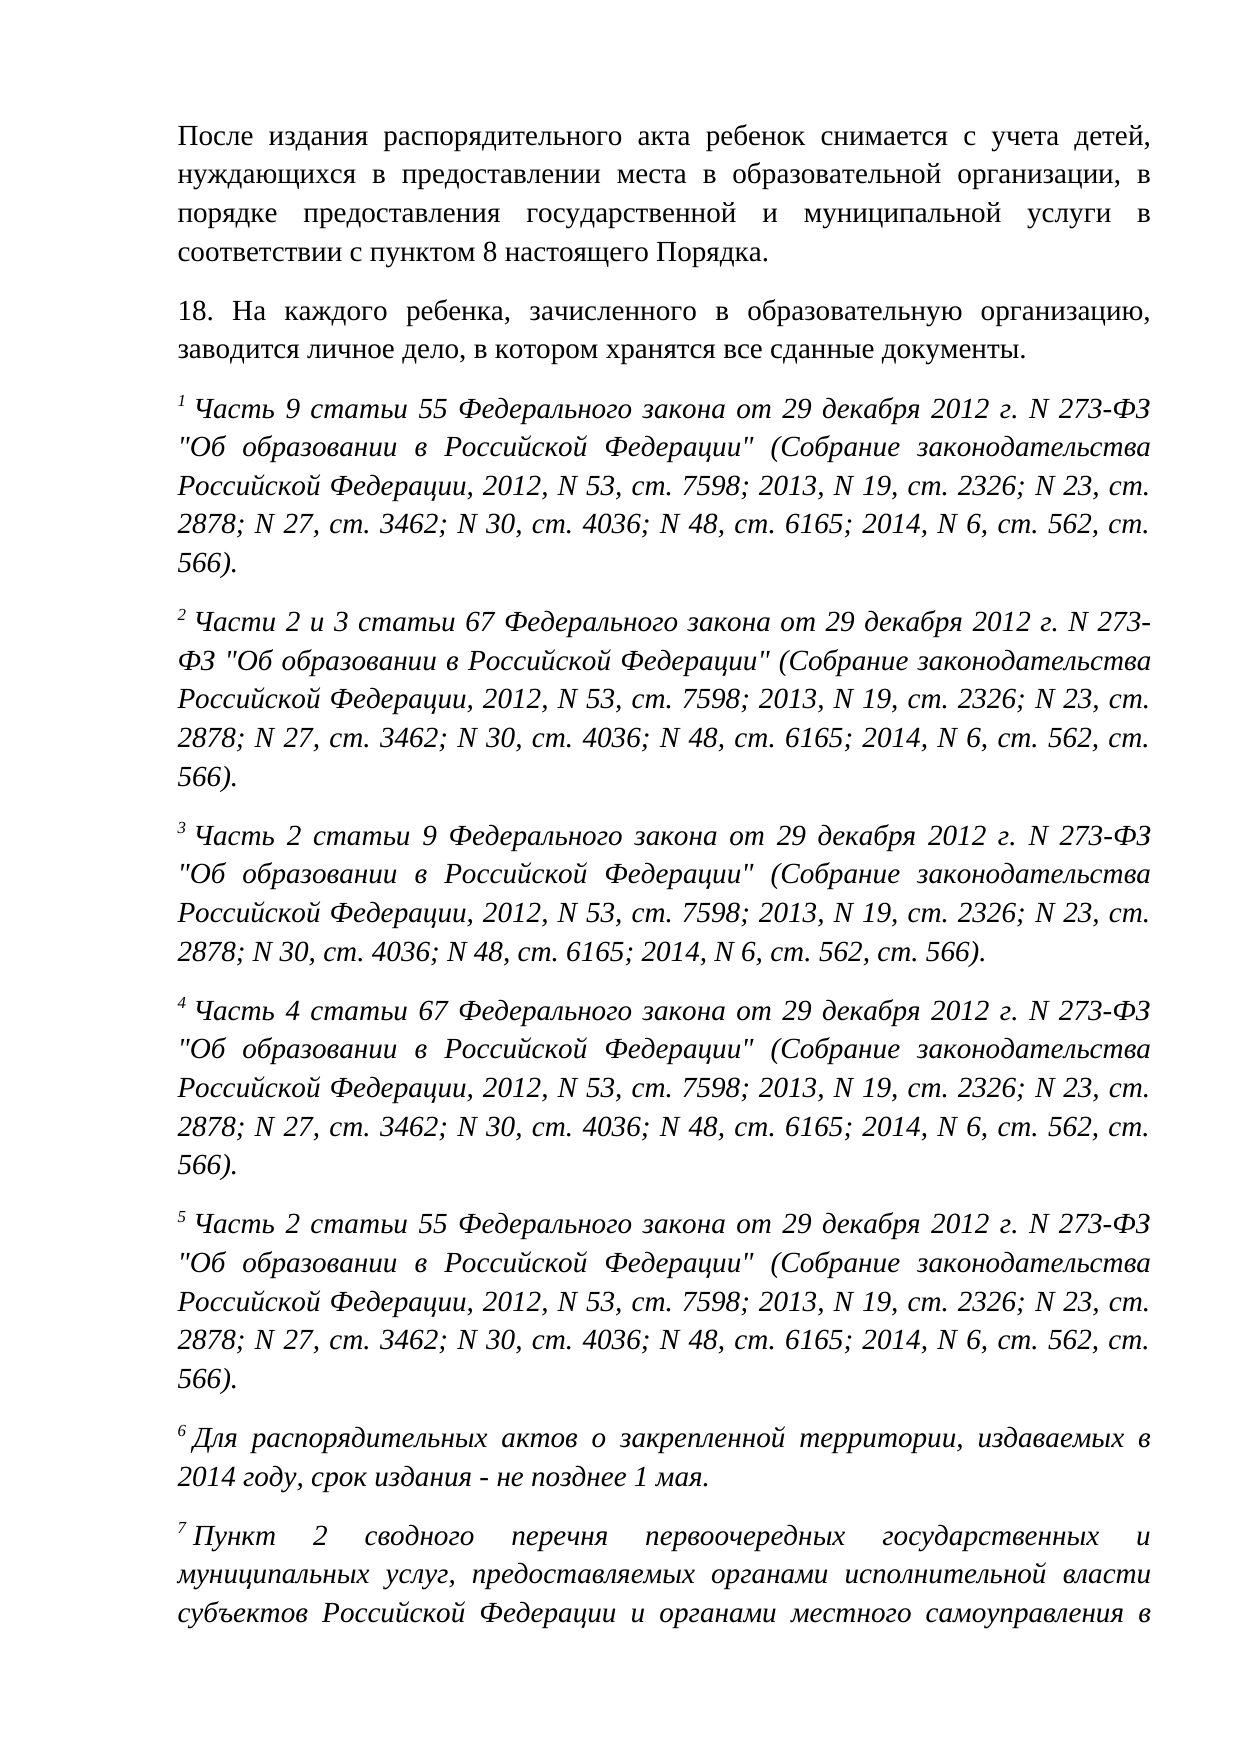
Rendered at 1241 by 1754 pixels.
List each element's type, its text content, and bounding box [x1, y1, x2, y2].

text 18. На каждого ребенка, зачисленного в образовательную организацию, заводится личное дело, в котором хранятся все сданные документы. [177, 293, 1152, 365]
text 2 Части 2 и 3 статьи 67 Федерального закона от 29 декабря 2012 г. N 273-ФЗ "Об образовании в Российской Федерации" (Собрание законодательства Российской Федерации, 2012, N 53, ст. 7598; 2013, N 19, ст. 2326; N 23, ст. 2878; N 27, ст. 3462; N 30, ст. 4036; N 48, ст. 6165; 2014, N 6, ст. 562, ст. 566). [177, 604, 1152, 792]
text 5 Часть 2 статьи 55 Федерального закона от 29 декабря 2012 г. N 273-ФЗ "Об образовании в Российской Федерации" (Собрание законодательства Российской Федерации, 2012, N 53, ст. 7598; 2013, N 19, ст. 2326; N 23, ст. 2878; N 27, ст. 3462; N 30, ст. 4036; N 48, ст. 6165; 2014, N 6, ст. 562, ст. 566). [177, 1207, 1152, 1394]
text 3 Часть 2 статьи 9 Федерального закона от 29 декабря 2012 г. N 273-ФЗ "Об образовании в Российской Федерации" (Собрание законодательства Российской Федерации, 2012, N 53, ст. 7598; 2013, N 19, ст. 2326; N 23, ст. 2878; N 30, ст. 4036; N 48, ст. 6165; 2014, N 6, ст. 562, ст. 566). [177, 818, 1152, 967]
text 4 Часть 4 статьи 67 Федерального закона от 29 декабря 2012 г. N 273-ФЗ "Об образовании в Российской Федерации" (Собрание законодательства Российской Федерации, 2012, N 53, ст. 7598; 2013, N 19, ст. 2326; N 23, ст. 2878; N 27, ст. 3462; N 30, ст. 4036; N 48, ст. 6165; 2014, N 6, ст. 562, ст. 566). [177, 993, 1152, 1181]
text 1 Часть 9 статьи 55 Федерального закона от 29 декабря 2012 г. N 273-ФЗ "Об образовании в Российской Федерации" (Собрание законодательства Российской Федерации, 2012, N 53, ст. 7598; 2013, N 19, ст. 2326; N 23, ст. 2878; N 27, ст. 3462; N 30, ст. 4036; N 48, ст. 6165; 2014, N 6, ст. 562, ст. 566). [177, 391, 1152, 579]
text После издания распорядительного акта ребенок снимается с учета детей, нуждающихся в предоставлении места в образовательной организации, в порядке предоставления государственной и муниципальной услуги в соответствии с пунктом 8 настоящего Порядка. [177, 118, 1152, 267]
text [177, 1518, 1152, 1629]
text 6 Для распорядительных актов о закрепленной территории, издаваемых в 2014 году, срок издания - не позднее 1 мая. [177, 1420, 1152, 1492]
